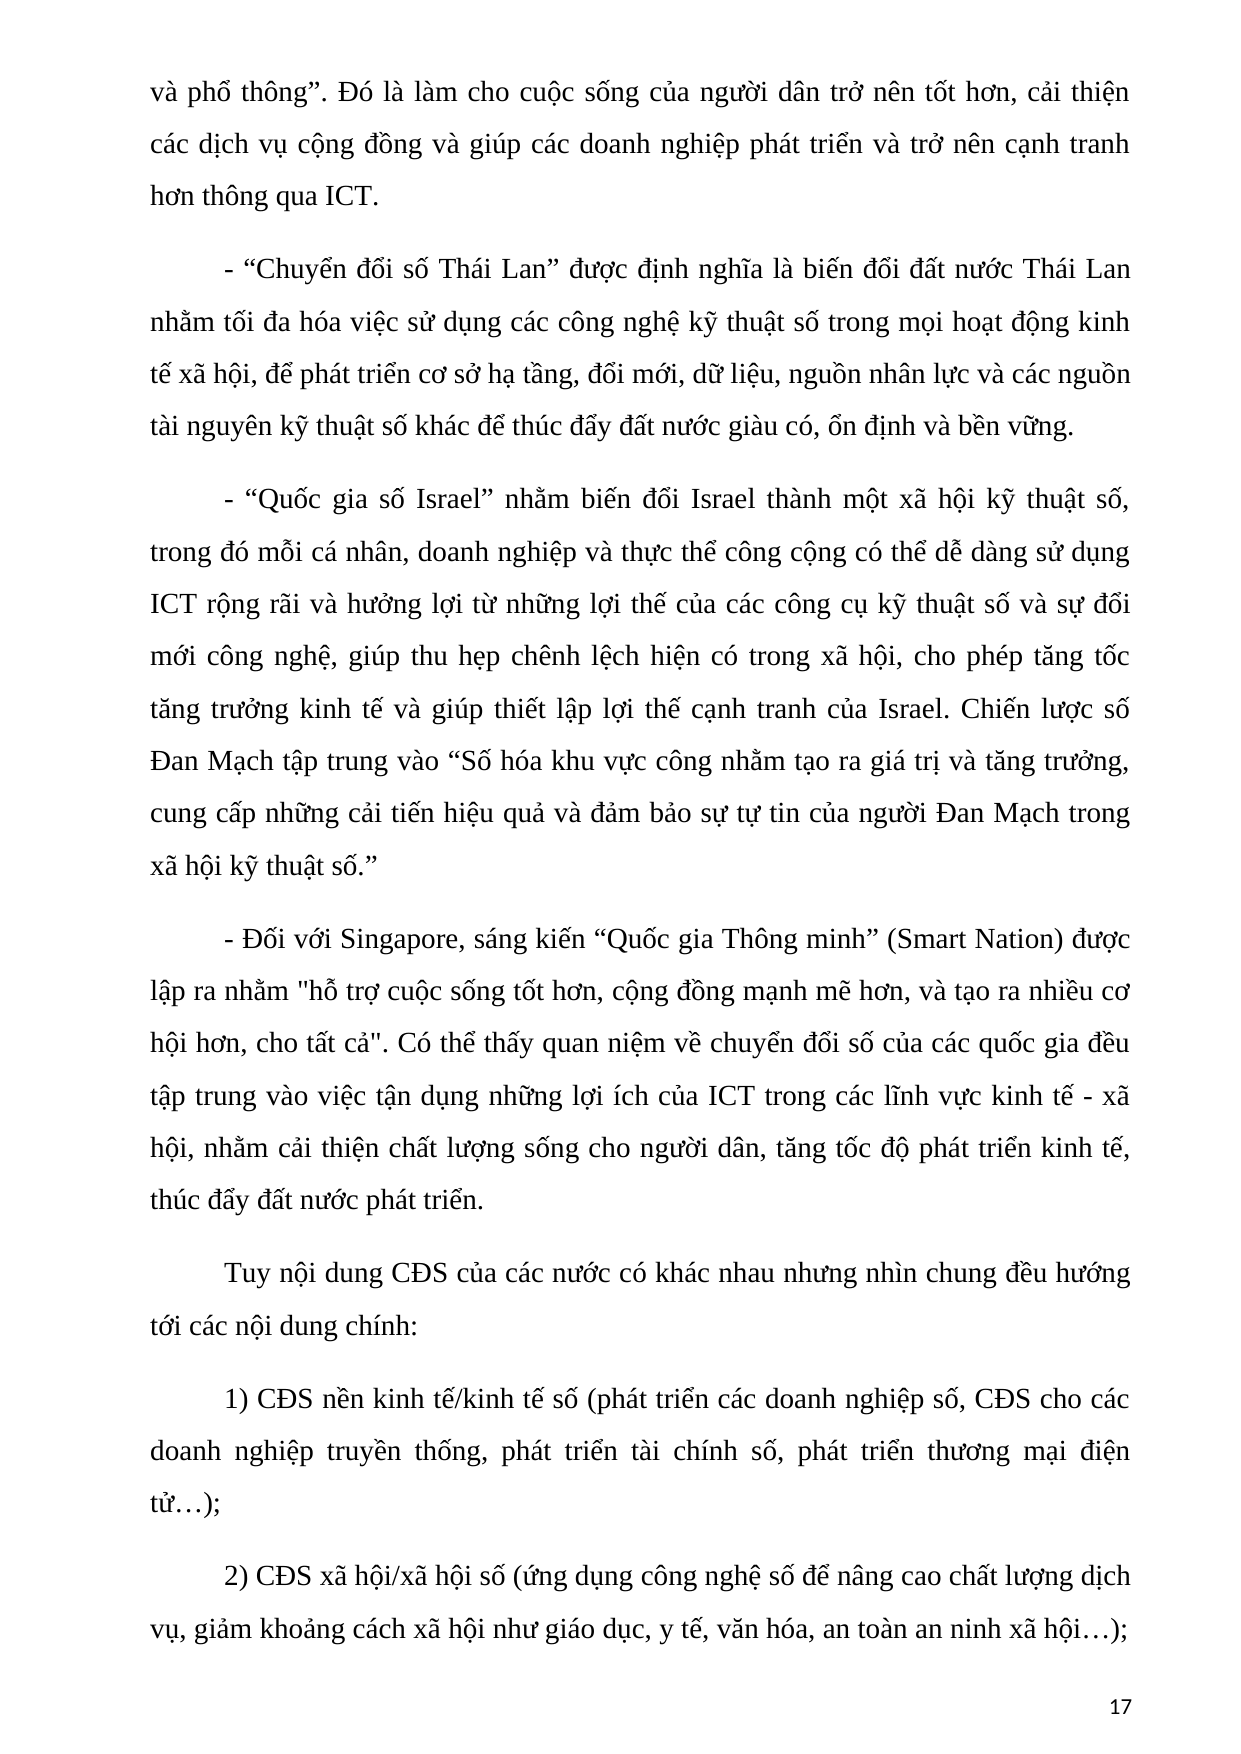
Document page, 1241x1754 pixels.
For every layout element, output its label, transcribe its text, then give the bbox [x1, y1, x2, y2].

text 2) CĐS xã hội/xã hội số (ứng dụng công nghệ số để nâng cao chất lượng dịch vụ, giảm khoảng cách xã hội như giáo dục, y tế, văn hóa, an toàn an ninh xã hội…); [150, 1558, 1132, 1644]
text - “Quốc gia số Israel” nhằm biến đổi Israel thành một xã hội kỹ thuật số, trong đó mỗi cá nhân, doanh nghiệp và thực thể công cộng có thể dễ dàng sử dụng ICT rộng rãi và hưởng lợi từ những lợi thế của các công cụ kỹ thuật số và sự đổi mới công nghệ, giúp thu hẹp chênh lệch hiện có trong xã hội, cho phép tăng tốc tăng trưởng kinh tế và giúp thiết lập lợi thế cạnh tranh của Israel. Chiến lược số Đan Mạch tập trung vào “Số hóa khu vực công nhằm tạo ra giá trị và tăng trưởng, cung cấp những cải tiến hiệu quả và đảm bảo sự tự tin của người Đan Mạch trong xã hội kỹ thuật số.” [150, 482, 1132, 881]
text Tuy nội dung CĐS của các nước có khác nhau nhưng nhìn chung đều hướng tới các nội dung chính: [150, 1255, 1132, 1341]
text - “Chuyển đổi số Thái Lan” được định nghĩa là biến đổi đất nước Thái Lan nhằm tối đa hóa việc sử dụng các công nghệ kỹ thuật số trong mọi hoạt động kinh tế xã hội, để phát triển cơ sở hạ tầng, đổi mới, dữ liệu, nguồn nhân lực và các nguồn tài nguyên kỹ thuật số khác để thúc đẩy đất nước giàu có, ổn định và bền vững. [150, 252, 1132, 442]
text - Đối với Singapore, sáng kiến “Quốc gia Thông minh” (Smart Nation) được lập ra nhằm "hỗ trợ cuộc sống tốt hơn, cộng đồng mạnh mẽ hơn, và tạo ra nhiều cơ hội hơn, cho tất cả". Có thể thấy quan niệm về chuyển đổi số của các quốc gia đều tập trung vào việc tận dụng những lợi ích của ICT trong các lĩnh vực kinh tế - xã hội, nhằm cải thiện chất lượng sống cho người dân, tăng tốc độ phát triển kinh tế, thúc đẩy đất nước phát triển. [150, 921, 1132, 1216]
text 1) CĐS nền kinh tế/kinh tế số (phát triển các doanh nghiệp số, CĐS cho các doanh nghiệp truyền thống, phát triển tài chính số, phát triển thương mại điện tử…); [150, 1381, 1132, 1519]
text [150, 74, 1132, 212]
